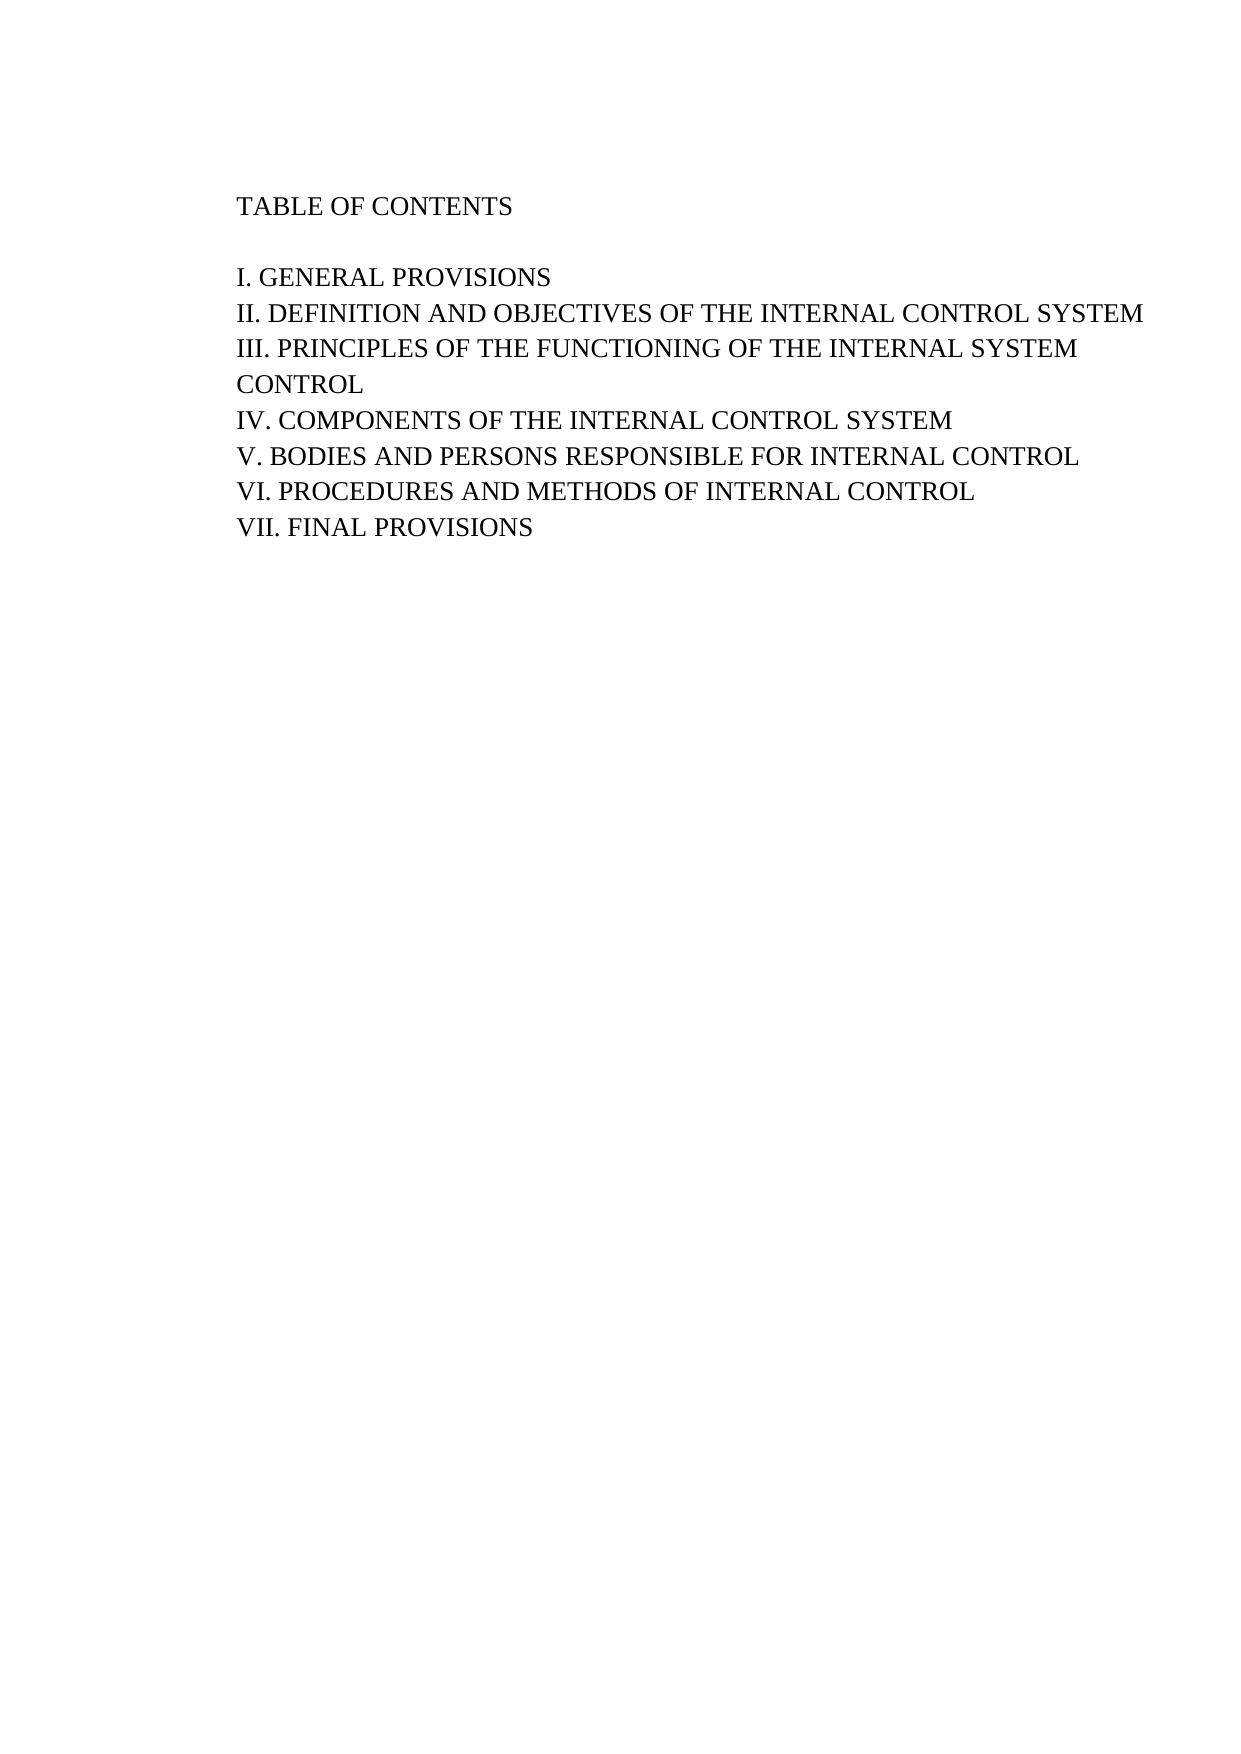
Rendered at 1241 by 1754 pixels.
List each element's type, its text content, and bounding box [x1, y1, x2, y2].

text IV. COMPONENTS OF THE INTERNAL CONTROL SYSTEM [177, 404, 1152, 435]
text CONTROL [177, 368, 1152, 399]
text VII. FINAL PROVISIONS [177, 511, 1152, 542]
text VI. PROCEDURES AND METHODS OF INTERNAL CONTROL [177, 475, 1152, 507]
text I. GENERAL PROVISIONS [177, 261, 1152, 292]
text III. PRINCIPLES OF THE FUNCTIONING OF THE INTERNAL SYSTEM [177, 332, 1152, 364]
text V. BODIES AND PERSONS RESPONSIBLE FOR INTERNAL CONTROL [177, 440, 1152, 471]
text TABLE OF CONTENTS [177, 189, 1152, 221]
text II. DEFINITION AND OBJECTIVES OF THE INTERNAL CONTROL SYSTEM [177, 297, 1152, 328]
